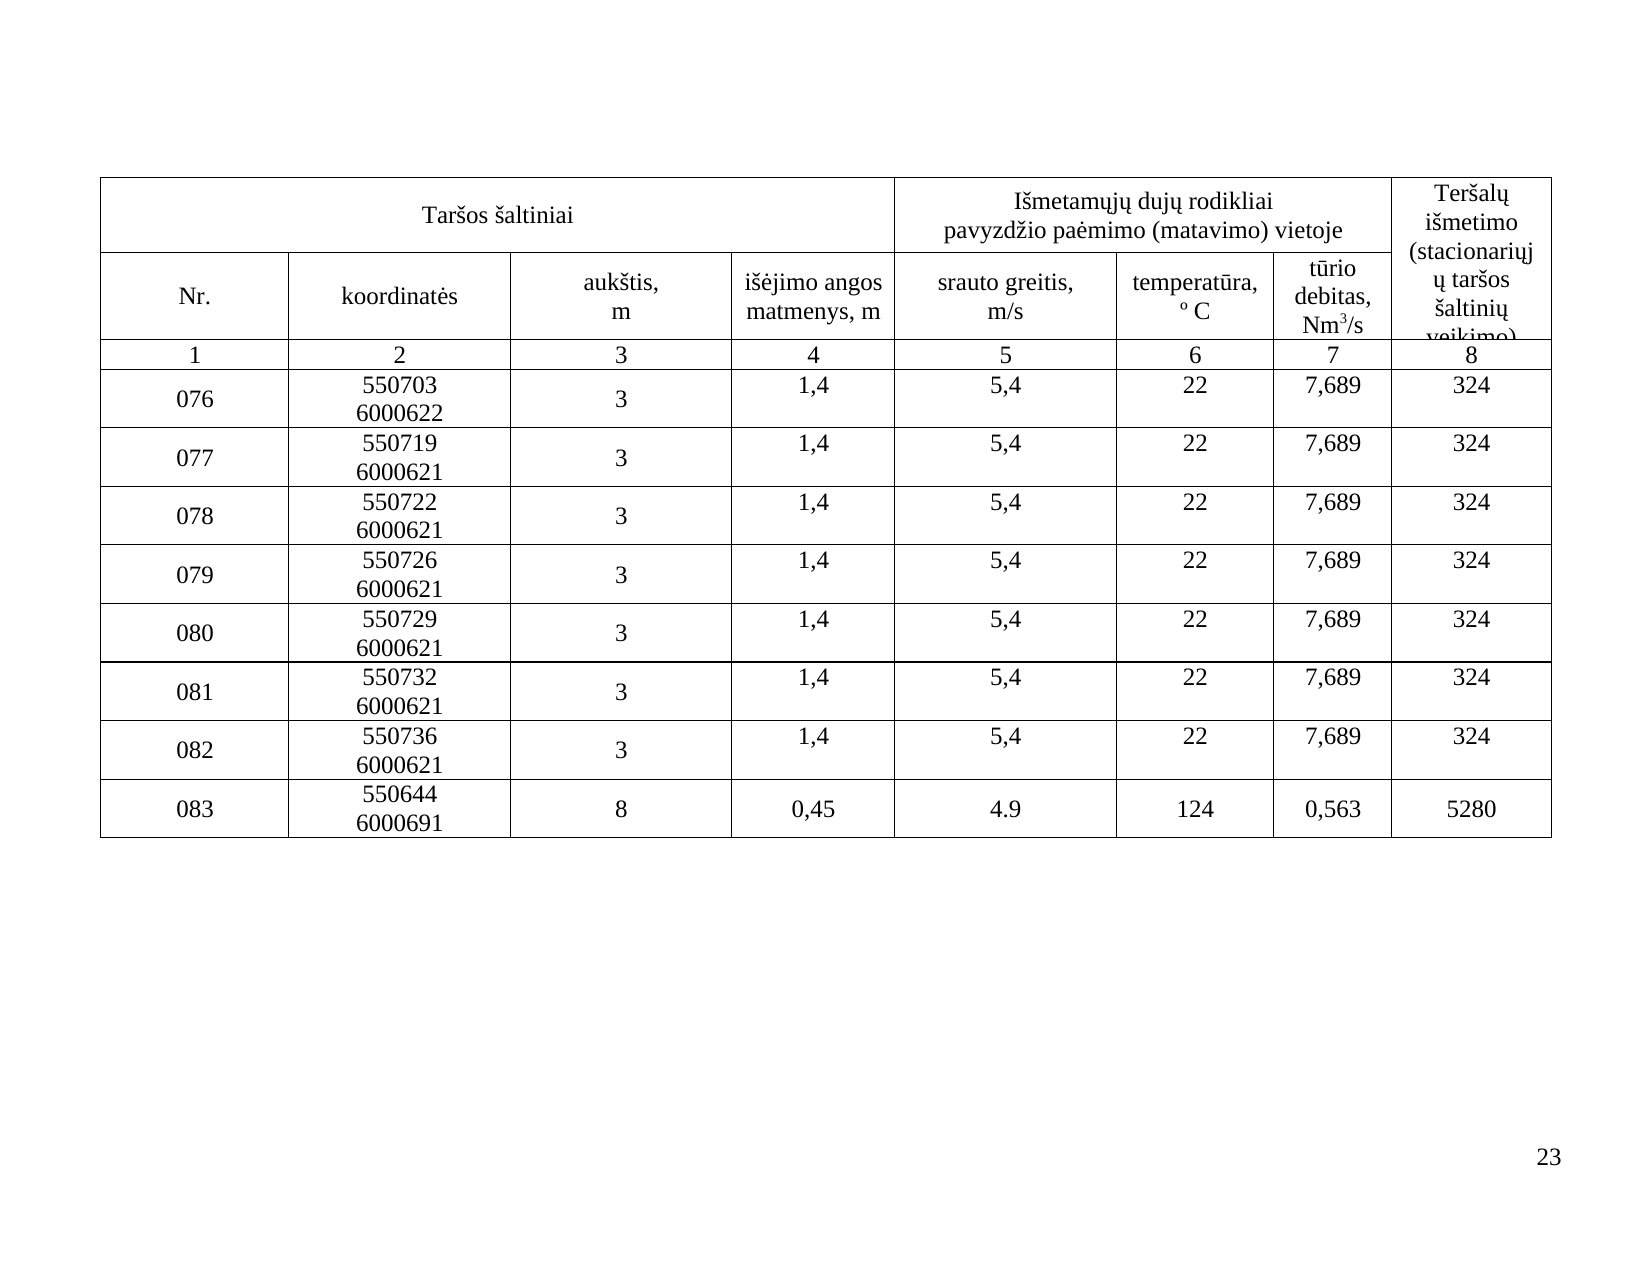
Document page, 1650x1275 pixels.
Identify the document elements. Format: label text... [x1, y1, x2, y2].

table_header Teršalų išmetimo (stacionariųjų taršos šaltinių veikimo) trukmė, val./m. [1392, 178, 1551, 339]
table_cell 550736 6000621 [289, 721, 510, 778]
table_cell 7,689 [1274, 545, 1391, 603]
table_cell 22 [1117, 721, 1273, 778]
table_cell 3 [511, 428, 731, 486]
table_cell 3 [511, 545, 731, 603]
table_cell 324 [1392, 663, 1551, 720]
table_cell 22 [1117, 545, 1273, 603]
table_cell išėjimo angos matmenys, m [732, 253, 894, 339]
table_cell srauto greitis, m/s [895, 253, 1116, 339]
table_cell 5,4 [895, 721, 1116, 778]
table_cell 1,4 [732, 545, 894, 603]
table_cell 550719 6000621 [289, 428, 510, 486]
table_cell 081 [101, 663, 288, 720]
table_cell 083 [101, 780, 288, 837]
table_cell 080 [101, 604, 288, 661]
table_cell 324 [1392, 545, 1551, 603]
table_cell 077 [101, 428, 288, 486]
table_cell 8 [1392, 340, 1551, 369]
table_cell 124 [1117, 780, 1273, 837]
table_cell 324 [1392, 487, 1551, 544]
table_cell 22 [1117, 370, 1273, 427]
table_cell 7,689 [1274, 428, 1391, 486]
table_cell 324 [1392, 721, 1551, 778]
table_cell 550732 6000621 [289, 663, 510, 720]
table_cell 1,4 [732, 487, 894, 544]
table_cell 7 [1274, 340, 1391, 369]
table_cell 3 [511, 487, 731, 544]
table_cell 4.9 [895, 780, 1116, 837]
table_cell 4 [732, 340, 894, 369]
table_cell koordinatės [289, 253, 510, 339]
table_cell tūrio debitas, Nm3/s [1274, 253, 1391, 339]
table_cell 5280 [1392, 780, 1551, 837]
table_cell 1 [101, 340, 288, 369]
table_cell 3 [511, 663, 731, 720]
table_cell 1,4 [732, 370, 894, 427]
table_cell 078 [101, 487, 288, 544]
table_cell temperatūra, º C [1117, 253, 1273, 339]
table_cell 5,4 [895, 663, 1116, 720]
table_cell 550726 6000621 [289, 545, 510, 603]
table_cell 076 [101, 370, 288, 427]
table_cell 5,4 [895, 370, 1116, 427]
table_cell 6 [1117, 340, 1273, 369]
table_cell 5,4 [895, 604, 1116, 661]
table_cell 324 [1392, 428, 1551, 486]
table_header Taršos šaltiniai [101, 178, 894, 252]
table_cell 1,4 [732, 604, 894, 661]
table_cell 550722 6000621 [289, 487, 510, 544]
table_cell 324 [1392, 370, 1551, 427]
table_header Išmetamųjų dujų rodikliai pavyzdžio paėmimo (matavimo) vietoje [895, 178, 1391, 252]
table_cell 7,689 [1274, 721, 1391, 778]
table_cell 079 [101, 545, 288, 603]
table_cell 2 [289, 340, 510, 369]
table_cell 0,563 [1274, 780, 1391, 837]
table_cell 3 [511, 340, 731, 369]
table_cell aukštis, m [511, 253, 731, 339]
table_cell 7,689 [1274, 604, 1391, 661]
table_cell 5,4 [895, 428, 1116, 486]
table_cell 3 [511, 604, 731, 661]
table_cell 1,4 [732, 663, 894, 720]
table_cell 7,689 [1274, 370, 1391, 427]
table_cell 0,45 [732, 780, 894, 837]
table_cell 1,4 [732, 428, 894, 486]
table_cell 7,689 [1274, 487, 1391, 544]
table_cell 5,4 [895, 487, 1116, 544]
table_cell 3 [511, 370, 731, 427]
table_cell 22 [1117, 663, 1273, 720]
table_cell 082 [101, 721, 288, 778]
table_cell 3 [511, 721, 731, 778]
table_cell 22 [1117, 428, 1273, 486]
table_cell 22 [1117, 604, 1273, 661]
table_cell 22 [1117, 487, 1273, 544]
table_cell 550729 6000621 [289, 604, 510, 661]
table_cell 8 [511, 780, 731, 837]
table_cell 324 [1392, 604, 1551, 661]
table_cell Nr. [101, 253, 288, 339]
table_cell 5 [895, 340, 1116, 369]
table_cell 550644 6000691 [289, 780, 510, 837]
table_cell 1,4 [732, 721, 894, 778]
table_cell 5,4 [895, 545, 1116, 603]
table_cell 550703 6000622 [289, 370, 510, 427]
table_cell 7,689 [1274, 663, 1391, 720]
